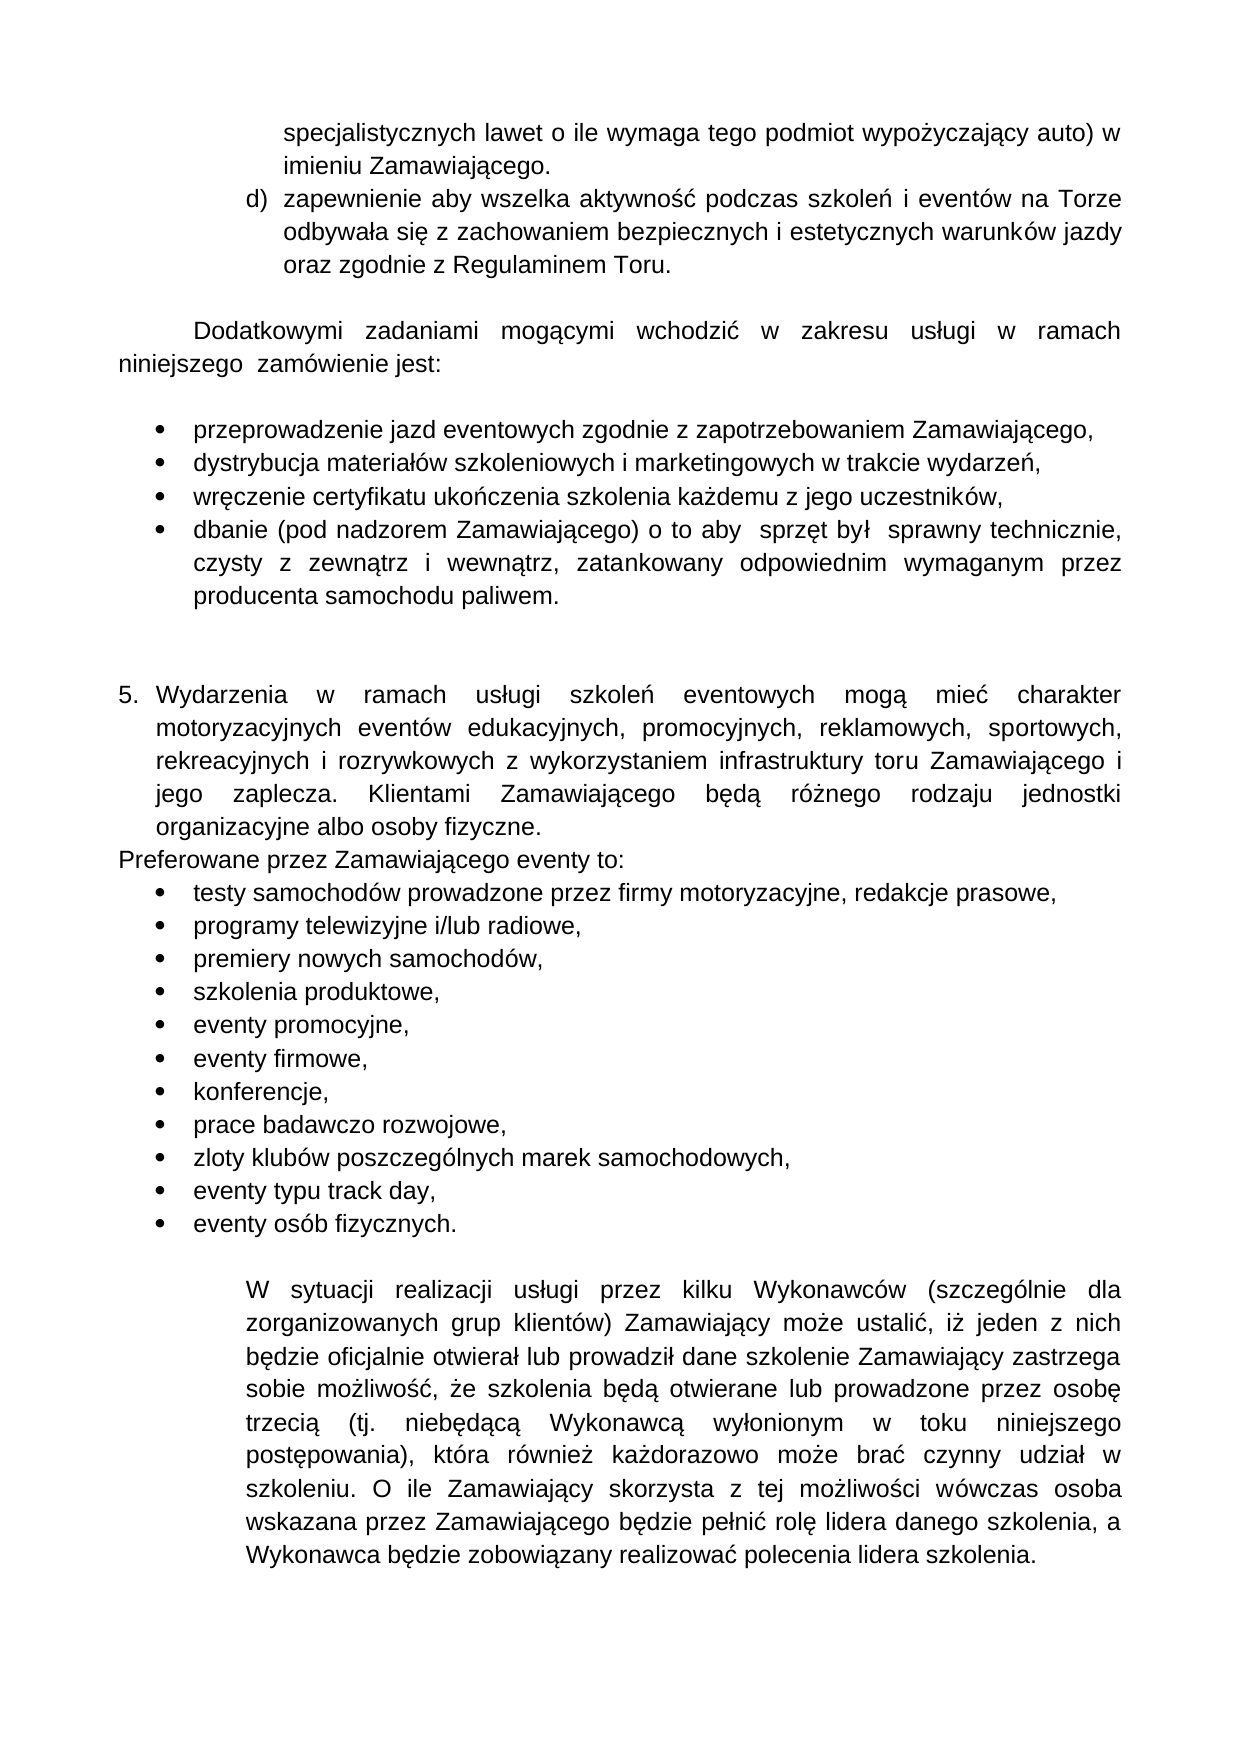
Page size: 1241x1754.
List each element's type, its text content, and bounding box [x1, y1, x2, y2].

list eventy promocyjne, [156, 1011, 1122, 1039]
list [246, 118, 1122, 180]
list eventy osób fizycznych. [156, 1209, 1122, 1238]
list zapewnienie aby wszelka aktywność podczas szkoleń i eventów na Torze odbywała się z zachowaniem bezpiecznych i estetycznych warunków jazdy oraz zgodnie z Regulaminem Toru. [246, 184, 1122, 279]
text Dodatkowymi zadaniami mogącymi wchodzić w zakresu usługi w ramach niniejszego zamówienie jest: [118, 316, 1122, 378]
text Preferowane przez Zamawiającego eventy to: [118, 845, 1122, 874]
text W sytuacji realizacji usługi przez kilku Wykonawców (szczególnie dla zorganizowanych grup klientów) Zamawiający może ustalić, iż jeden z nich będzie oficjalnie otwierał lub prowadził dane szkolenie Zamawiający zastrzega sobie możliwość, że szkolenia będą otwierane lub prowadzone przez osobę trzecią (tj. niebędącą Wykonawcą wyłonionym w toku niniejszego postępowania), która również każdorazowo może brać czynny udział w szkoleniu. O ile Zamawiający skorzysta z tej możliwości wówczas osoba wskazana przez Zamawiającego będzie pełnić rolę lidera danego szkolenia, a Wykonawca będzie zobowiązany realizować polecenia lidera szkolenia. [246, 1275, 1122, 1568]
list przeprowadzenie jazd eventowych zgodnie z zapotrzebowaniem Zamawiającego, [156, 415, 1122, 444]
list Wydarzenia w ramach usługi szkoleń eventowych mogą mieć charakter motoryzacyjnych eventów edukacyjnych, promocyjnych, reklamowych, sportowych, rekreacyjnych i rozrywkowych z wykorzystaniem infrastruktury toru Zamawiającego i jego zaplecza. Klientami Zamawiającego będą różnego rodzaju jednostki organizacyjne albo osoby fizyczne. [118, 680, 1122, 841]
list programy telewizyjne i/lub radiowe, [156, 911, 1122, 940]
list wręczenie certyfikatu ukończenia szkolenia każdemu z jego uczestników, [156, 482, 1122, 510]
list dbanie (pod nadzorem Zamawiającego) o to aby sprzęt był sprawny technicznie, czysty z zewnątrz i wewnątrz, zatankowany odpowiednim wymaganym przez producenta samochodu paliwem. [156, 515, 1122, 609]
list dystrybucja materiałów szkoleniowych i marketingowych w trakcie wydarzeń, [156, 448, 1122, 477]
list konferencje, [156, 1077, 1122, 1106]
list prace badawczo rozwojowe, [156, 1110, 1122, 1139]
list testy samochodów prowadzone przez firmy motoryzacyjne, redakcje prasowe, [156, 878, 1122, 907]
list premiery nowych samochodów, [156, 944, 1122, 973]
list eventy firmowe, [156, 1044, 1122, 1072]
list zloty klubów poszczególnych marek samochodowych, [156, 1143, 1122, 1172]
list eventy typu track day, [156, 1176, 1122, 1205]
list szkolenia produktowe, [156, 977, 1122, 1006]
